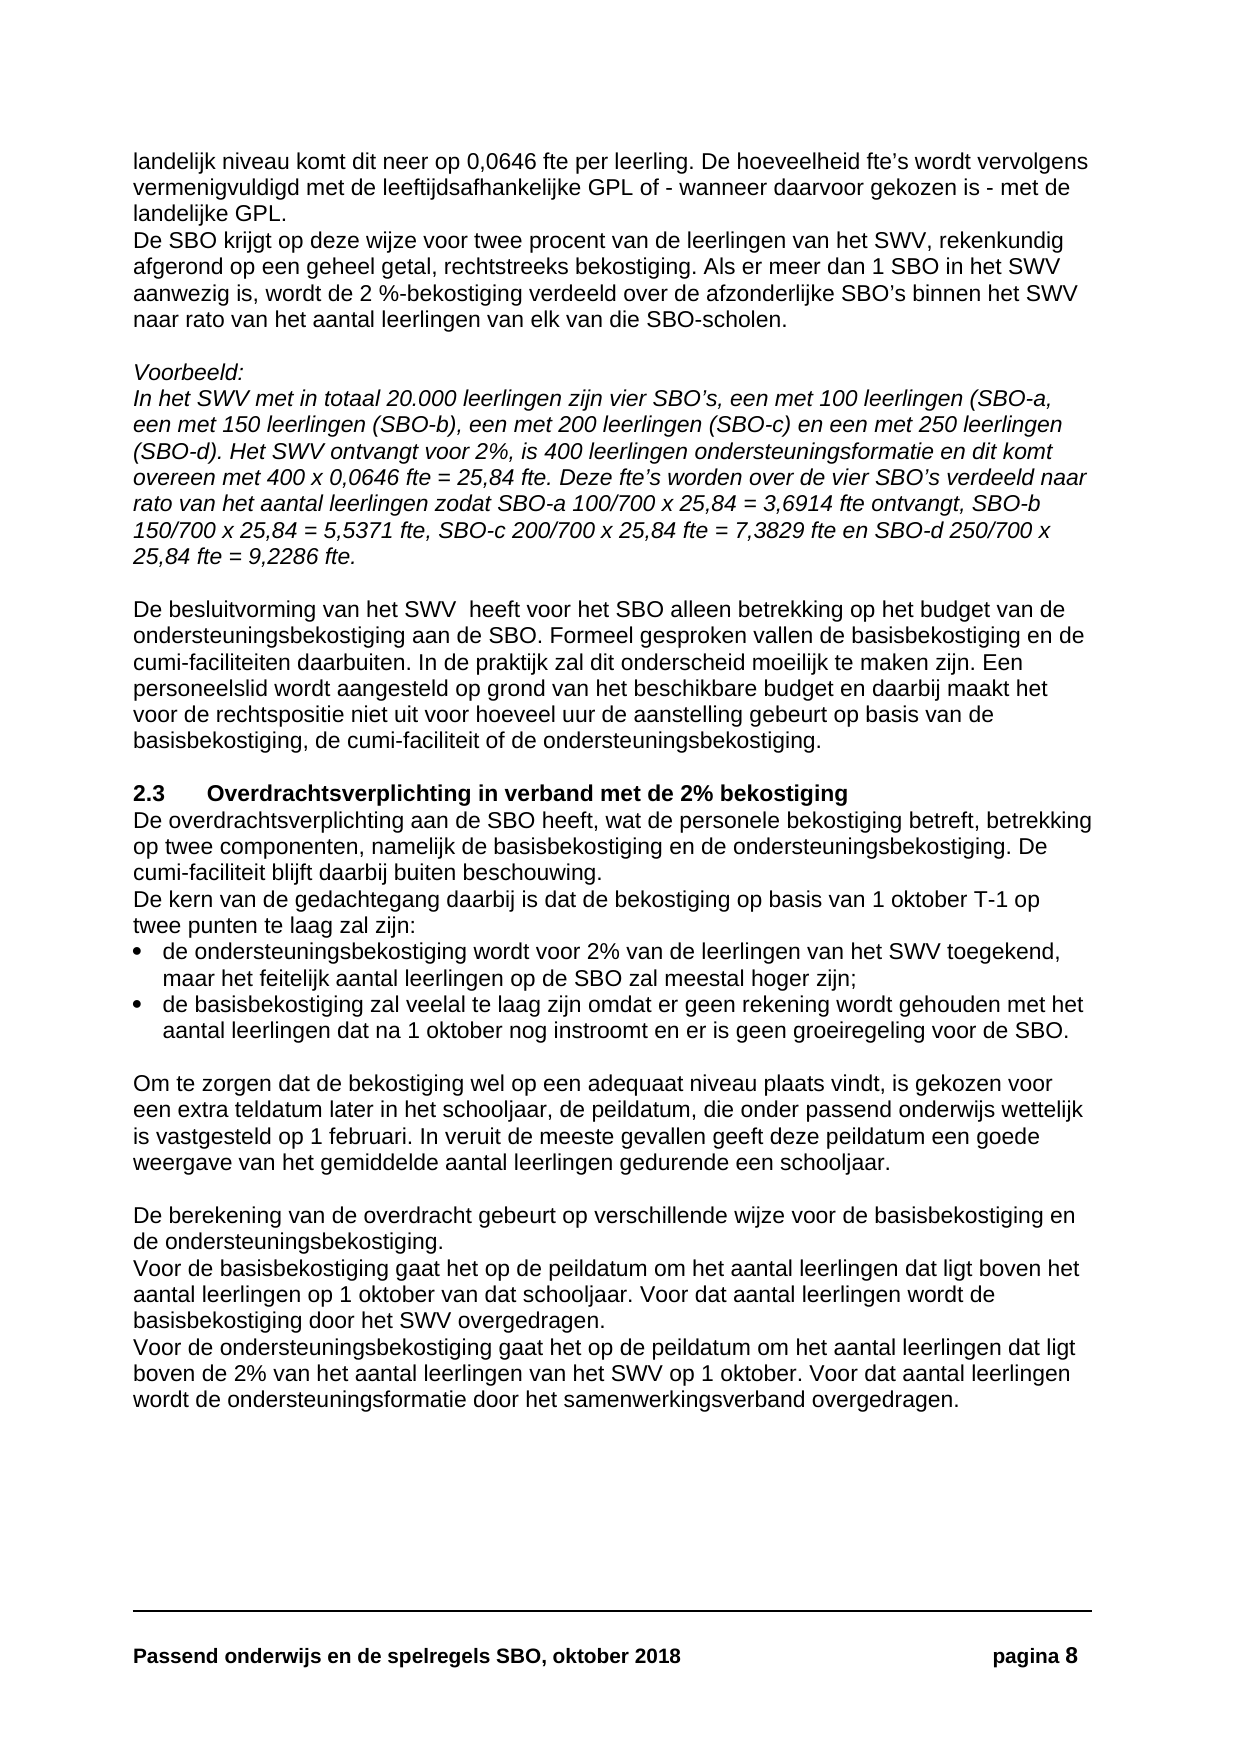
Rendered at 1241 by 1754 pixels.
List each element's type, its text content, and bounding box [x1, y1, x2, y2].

text De kern van de gedachtegang daarbij is dat de bekostiging op basis van 1 oktober T-1 op twee punten te laag zal zijn: [133, 886, 1092, 938]
list de basisbekostiging zal veelal te laag zijn omdat er geen rekening wordt gehouden met het aantal leerlingen dat na 1 oktober nog instroomt en er is geen groeiregeling voor de SBO. [133, 991, 1092, 1044]
list de ondersteuningsbekostiging wordt voor 2% van de leerlingen van het SWV toegekend, maar het feitelijk aantal leerlingen op de SBO zal meestal hoger zijn; [133, 938, 1092, 991]
text De SBO krijgt op deze wijze voor twee procent van de leerlingen van het SWV, rekenkundig afgerond op een geheel getal, rechtstreeks bekostiging. Als er meer dan 1 SBO in het SWV aanwezig is, wordt de 2 %-bekostiging verdeeld over de afzonderlijke SBO’s binnen het SWV naar rato van het aantal leerlingen van elk van die SBO-scholen. [133, 227, 1092, 332]
text De berekening van de overdracht gebeurt op verschillende wijze voor de basisbekostiging en de ondersteuningsbekostiging. [133, 1202, 1092, 1254]
text Voorbeeld: [133, 358, 1092, 385]
text 2.3 Overdrachtsverplichting in verband met de 2% bekostiging [133, 780, 1092, 807]
text De overdrachtsverplichting aan de SBO heeft, wat de personele bekostiging betreft, betrekking op twee componenten, namelijk de basisbekostiging en de ondersteuningsbekostiging. De cumi-faciliteit blijft daarbij buiten beschouwing. [133, 807, 1092, 886]
text Voor de ondersteuningsbekostiging gaat het op de peildatum om het aantal leerlingen dat ligt boven de 2% van het aantal leerlingen van het SWV op 1 oktober. Voor dat aantal leerlingen wordt de ondersteuningsformatie door het samenwerkingsverband overgedragen. [133, 1334, 1092, 1413]
text De besluitvorming van het SWV heeft voor het SBO alleen betrekking op het budget van de ondersteuningsbekostiging aan de SBO. Formeel gesproken vallen de basisbekostiging en de cumi-faciliteiten daarbuiten. In de praktijk zal dit onderscheid moeilijk te maken zijn. Een personeelslid wordt aangesteld op grond van het beschikbare budget en daarbij maakt het voor de rechtspositie niet uit voor hoeveel uur de aanstelling gebeurt op basis van de basisbekostiging, de cumi-faciliteit of de ondersteuningsbekostiging. [133, 596, 1092, 754]
text In het SWV met in totaal 20.000 leerlingen zijn vier SBO’s, een met 100 leerlingen (SBO-a, een met 150 leerlingen (SBO-b), een met 200 leerlingen (SBO-c) en een met 250 leerlingen (SBO-d). Het SWV ontvangt voor 2%, is 400 leerlingen ondersteuningsformatie en dit komt overeen met 400 x 0,0646 fte = 25,84 fte. Deze fte’s worden over de vier SBO’s verdeeld naar rato van het aantal leerlingen zodat SBO-a 100/700 x 25,84 = 3,6914 fte ontvangt, SBO-b 150/700 x 25,84 = 5,5371 fte, SBO-c 200/700 x 25,84 fte = 7,3829 fte en SBO-d 250/700 x 25,84 fte = 9,2286 fte. [133, 385, 1092, 569]
text Voor de basisbekostiging gaat het op de peildatum om het aantal leerlingen dat ligt boven het aantal leerlingen op 1 oktober van dat schooljaar. Voor dat aantal leerlingen wordt de basisbekostiging door het SWV overgedragen. [133, 1254, 1092, 1334]
text Om te zorgen dat de bekostiging wel op een adequaat niveau plaats vindt, is gekozen voor een extra teldatum later in het schooljaar, de peildatum, die onder passend onderwijs wettelijk is vastgesteld op 1 februari. In veruit de meeste gevallen geeft deze peildatum een goede weergave van het gemiddelde aantal leerlingen gedurende een schooljaar. [133, 1070, 1092, 1176]
